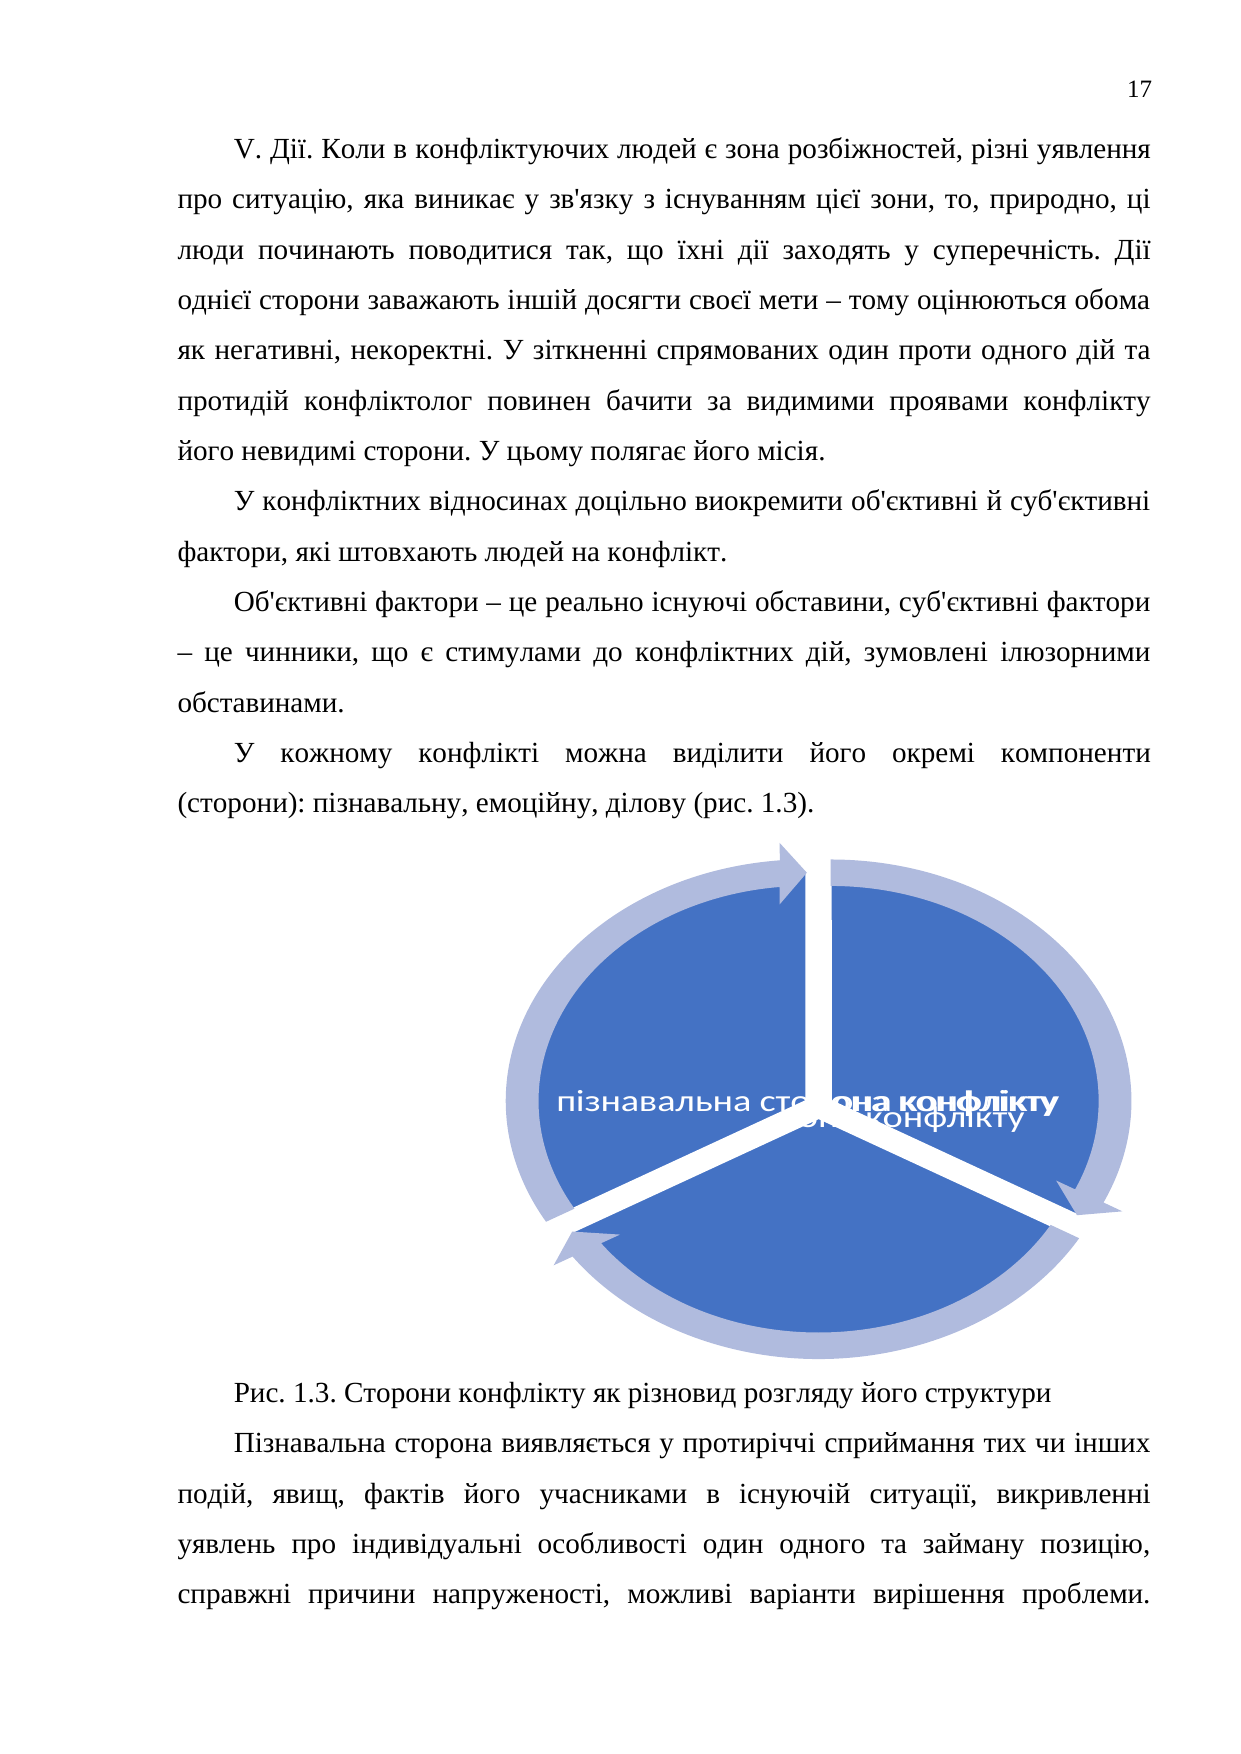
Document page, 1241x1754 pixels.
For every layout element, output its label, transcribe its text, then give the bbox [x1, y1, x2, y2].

text Рис. 1.3. Сторони конфлікту як різновид розгляду його структури [177, 1375, 1152, 1409]
text У кожному конфлікті можна виділити його окремі компоненти (сторони): пізнавальну, емоційну, ділову (рис. 1.3). [177, 735, 1152, 819]
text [177, 1425, 1152, 1610]
text У конфліктних відносинах доцільно виокремити об'єктивні й суб'єктивні фактори, які штовхають людей на конфлікт. [177, 483, 1152, 567]
text Об'єктивні фактори – це реально існуючі обставини, суб'єктивні фактори – це чинники, що є стимулами до конфліктних дій, зумовлені ілюзорними обставинами. [177, 584, 1152, 718]
text V. Дії. Коли в конфліктуючих людей є зона розбіжностей, різні уявлення про ситуацію, яка виникає у зв'язку з існуванням цієї зони, то, природно, ці люди починають поводитися так, що їхні дії заходять у суперечність. Дії однієї сторони заважають іншій досягти своєї мети – тому оцінюються обома як негативні, некоректні. У зіткненні спрямованих один проти одного дій та протидій конфліктолог повинен бачити за видимими проявами конфлікту його невидимі сторони. У цьому полягає його місія. [177, 131, 1152, 467]
